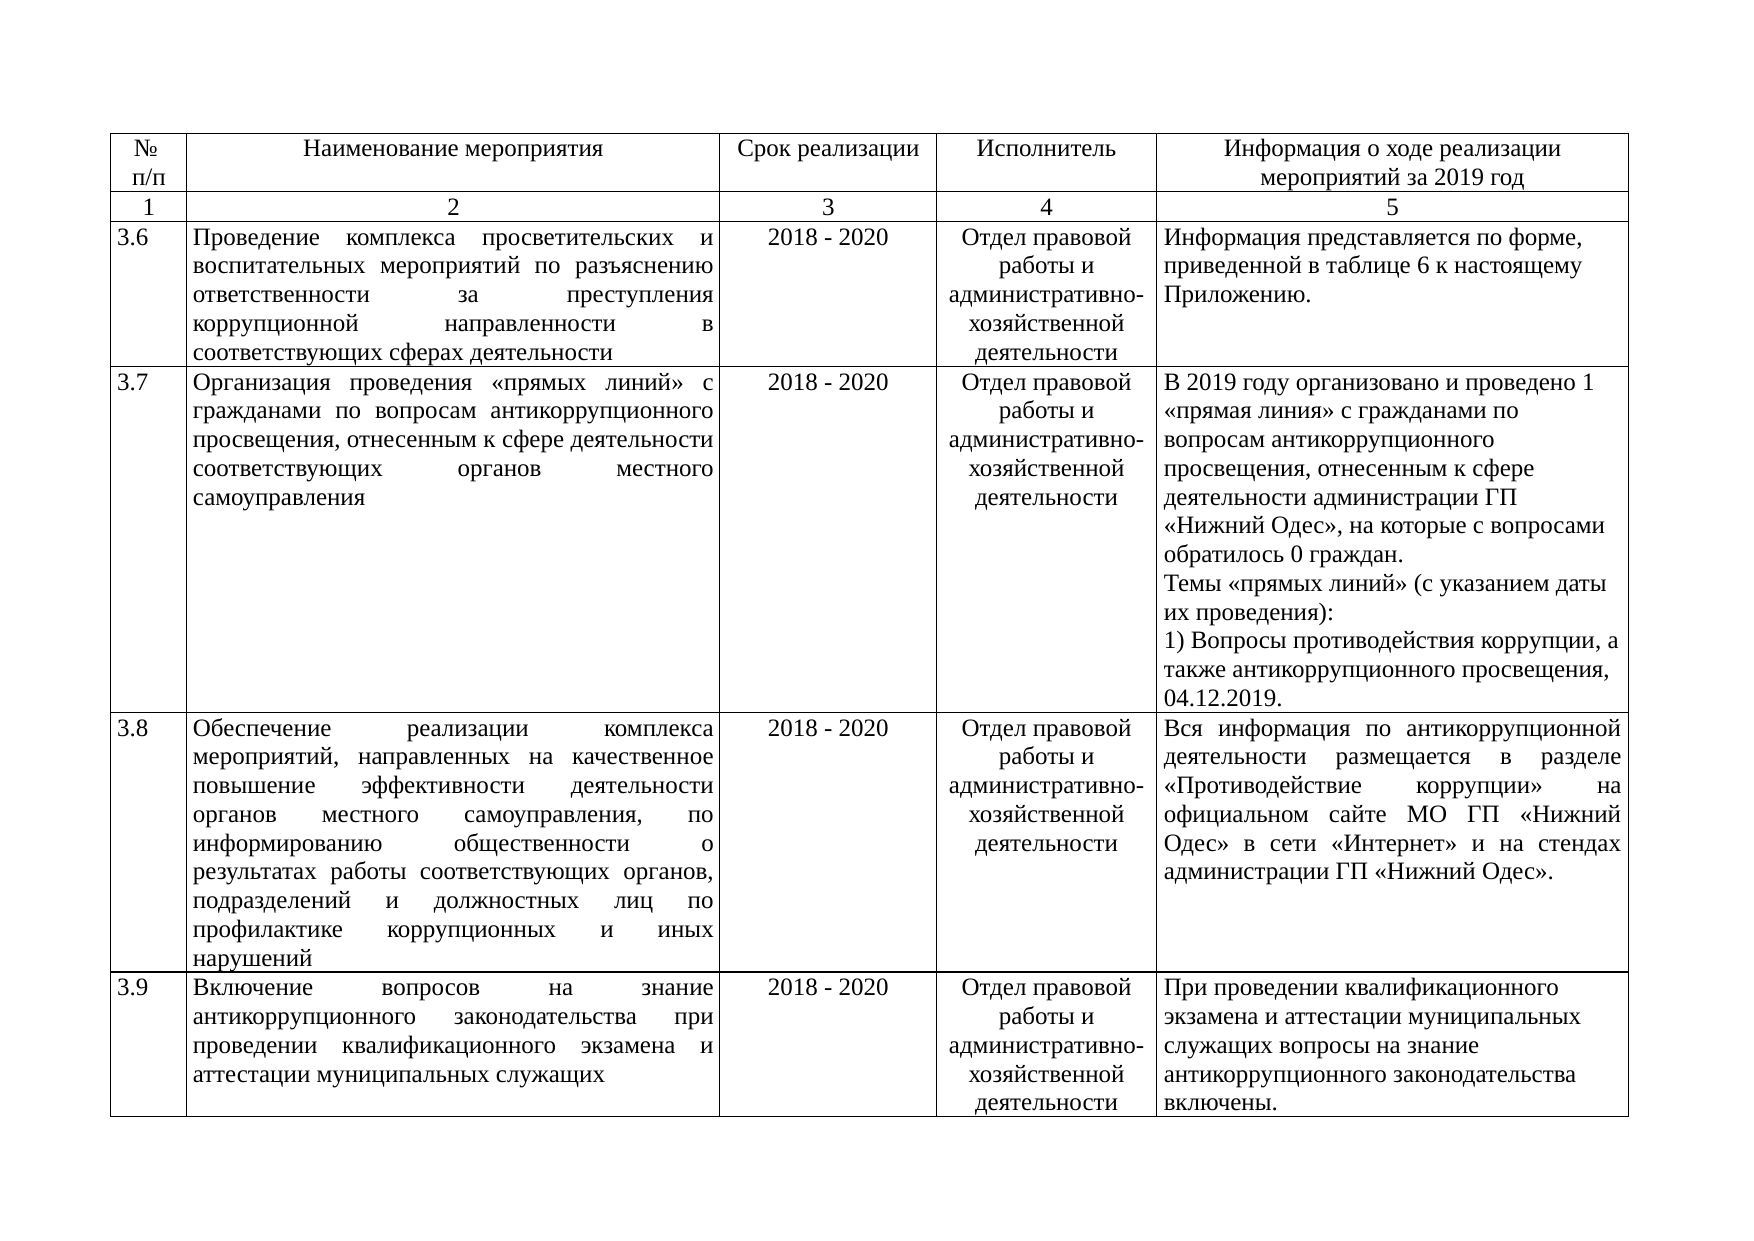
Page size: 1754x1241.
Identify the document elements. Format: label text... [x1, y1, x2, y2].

table_header Исполнитель [937, 134, 1156, 191]
table_cell 3.7 [111, 367, 186, 712]
table_cell 2 [187, 192, 719, 221]
table_cell Информация представляется по форме, приведенной в таблице 6 к настоящему Приложению. [1157, 222, 1628, 366]
table_header Информация о ходе реализации мероприятий за 2019 год [1157, 134, 1628, 191]
table_cell 2018 - 2020 [720, 713, 936, 971]
table_header Наименование мероприятия [187, 134, 719, 191]
table_cell 2018 - 2020 [720, 222, 936, 366]
table_cell Проведение комплекса просветительских и воспитательных мероприятий по разъяснению ответственности за преступления коррупционной направленности в соответствующих сферах деятельности [187, 222, 719, 366]
table_cell 1 [111, 192, 186, 221]
table_cell 3.9 [111, 973, 186, 1116]
table_cell 3.8 [111, 713, 186, 971]
table_header № п/п [111, 134, 186, 191]
table_cell Вся информация по антикоррупционной деятельности размещается в разделе «Противодействие коррупции» на официальном сайте МО ГП «Нижний Одес» в сети «Интернет» и на стендах администрации ГП «Нижний Одес». [1157, 713, 1628, 971]
table_cell В 2019 году организовано и проведено 1 «прямая линия» с гражданами по вопросам антикоррупционного просвещения, отнесенным к сфере деятельности администрации ГП «Нижний Одес», на которые с вопросами обратилось 0 граждан. Темы «прямых линий» (с указанием даты их проведения): 1) Вопросы противодействия коррупции, а также антикоррупционного просвещения, 04.12.2019. [1157, 367, 1628, 712]
table_cell 3 [720, 192, 936, 221]
table_cell Включение вопросов на знание антикоррупционного законодательства при проведении квалификационного экзамена и аттестации муниципальных служащих [187, 973, 719, 1116]
table_cell 3.6 [111, 222, 186, 366]
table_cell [937, 222, 1156, 366]
table_cell Отдел правовой работы и административно- хозяйственной деятельности [937, 367, 1156, 712]
table_cell Обеспечение реализации комплекса мероприятий, направленных на качественное повышение эффективности деятельности органов местного самоуправления, по информированию общественности о результатах работы соответствующих органов, подразделений и должностных лиц по профилактике коррупционных и иных нарушений [187, 713, 719, 971]
table_cell Отдел правовой работы и административно- хозяйственной деятельности [937, 713, 1156, 971]
table_cell 2018 - 2020 [720, 367, 936, 712]
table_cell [937, 973, 1156, 1116]
table_cell При проведении квалификационного экзамена и аттестации муниципальных служащих вопросы на знание антикоррупционного законодательства включены. [1157, 973, 1628, 1116]
table_header Срок реализации [720, 134, 936, 191]
table_cell 2018 - 2020 [720, 973, 936, 1116]
table_cell 4 [937, 192, 1156, 221]
table_cell 5 [1157, 192, 1628, 221]
table_cell Организация проведения «прямых линий» с гражданами по вопросам антикоррупционного просвещения, отнесенным к сфере деятельности соответствующих органов местного самоуправления [187, 367, 719, 712]
